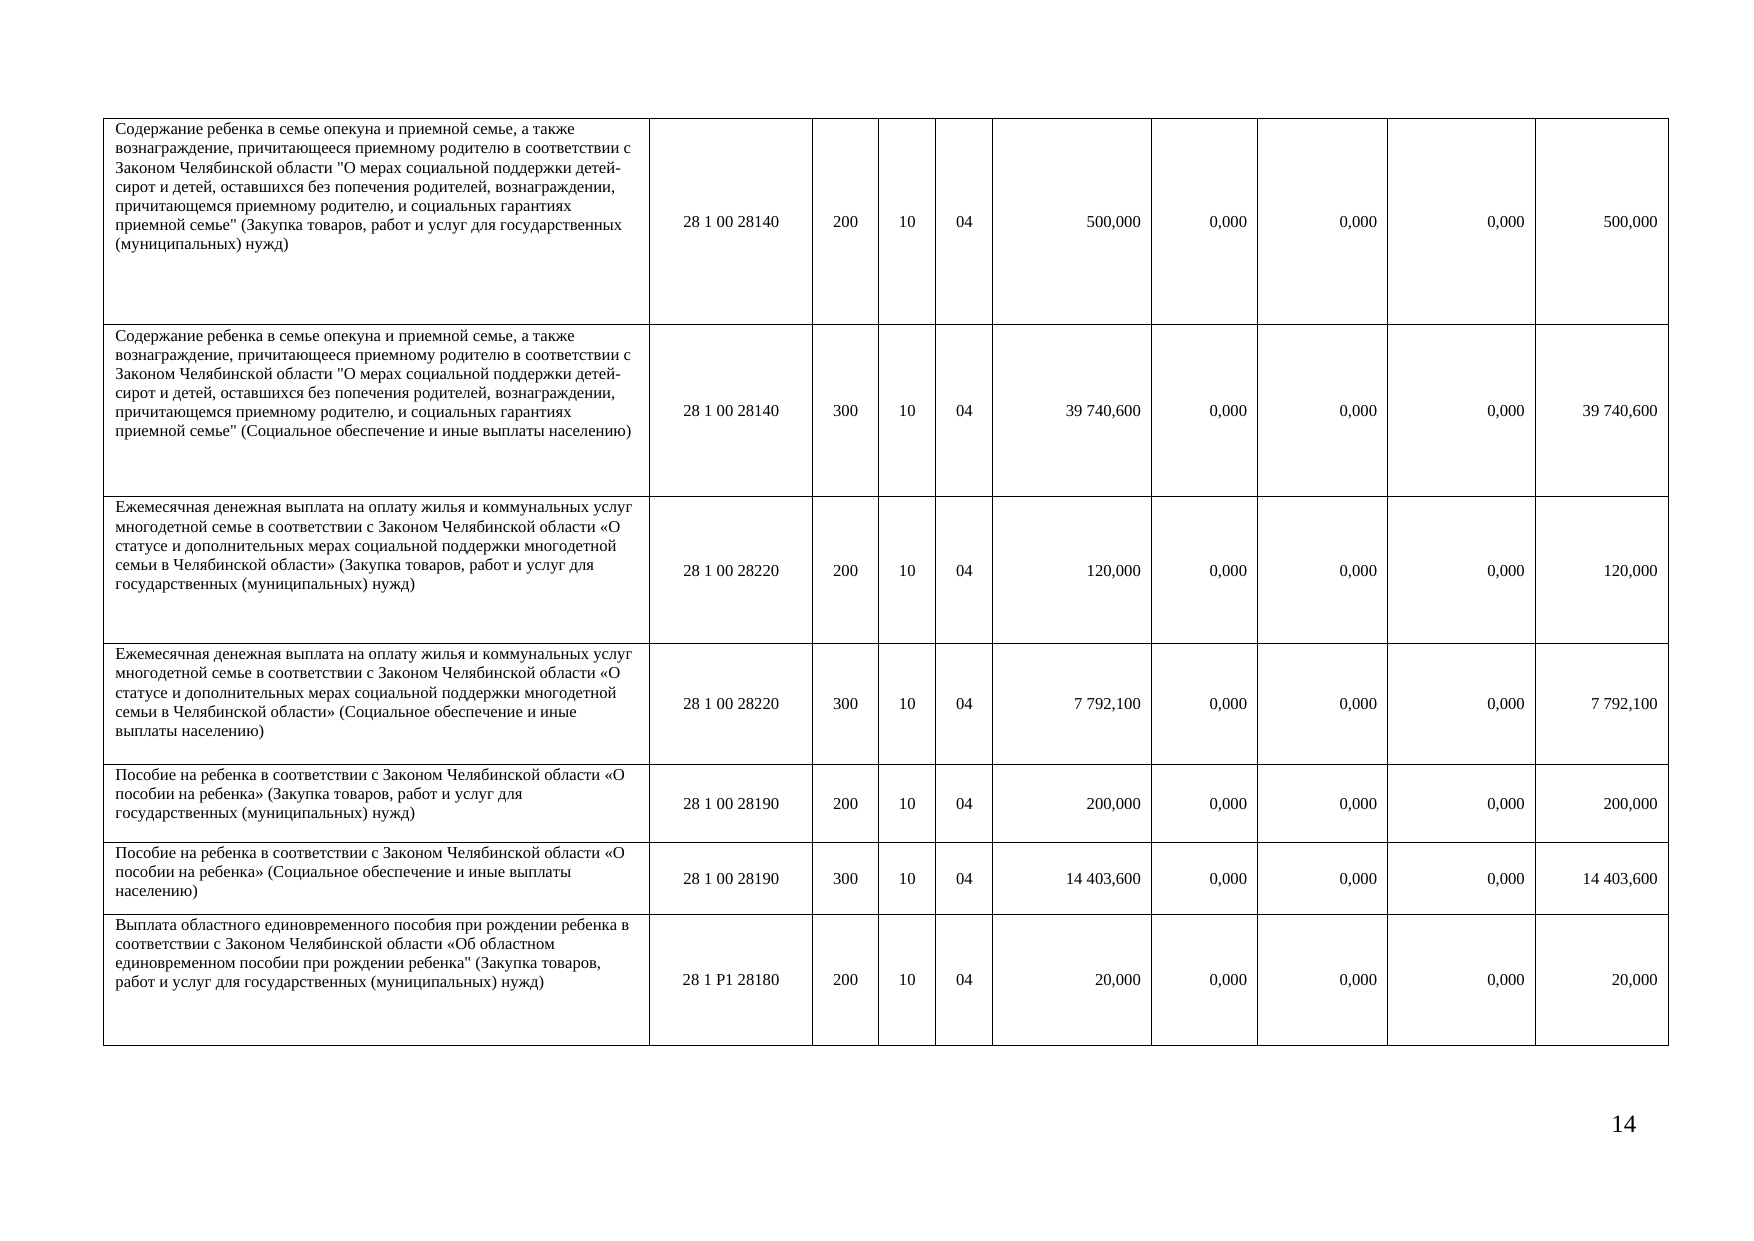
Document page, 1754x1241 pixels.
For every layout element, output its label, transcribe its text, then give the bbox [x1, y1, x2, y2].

table_cell 04 [936, 325, 992, 496]
table_cell Содержание ребенка в семье опекуна и приемной семье, а также вознаграждение, причитающееся приемному родителю в соответствии с Законом Челябинской области "О мерах социальной поддержки детей-сирот и детей, оставшихся без попечения родителей, вознаграждении, причитающемся приемному родителю, и социальных гарантиях приемной семье" (Закупка товаров, работ и услуг для государственных (муниципальных) нужд) [104, 119, 649, 324]
table_cell 0,000 [1388, 497, 1535, 643]
table_cell 200 [813, 497, 878, 643]
table_cell 0,000 [1152, 843, 1257, 913]
table_cell 0,000 [1388, 325, 1535, 496]
table_cell 120,000 [1536, 497, 1668, 643]
table_cell 200 [813, 765, 878, 842]
table_cell 04 [936, 765, 992, 842]
table_cell Ежемесячная денежная выплата на оплату жилья и коммунальных услуг многодетной семье в соответствии с Законом Челябинской области «О статусе и дополнительных мерах социальной поддержки многодетной семьи в Челябинской области» (Социальное обеспечение и иные выплаты населению) [104, 644, 649, 763]
table_cell 200,000 [993, 765, 1151, 842]
table_cell 0,000 [1152, 119, 1257, 324]
table_cell 10 [879, 915, 935, 1045]
table_cell 0,000 [1258, 765, 1387, 842]
table_cell 500,000 [1536, 119, 1668, 324]
table_cell 10 [879, 497, 935, 643]
table_cell 0,000 [1388, 915, 1535, 1045]
table_cell 0,000 [1258, 644, 1387, 763]
table_cell Ежемесячная денежная выплата на оплату жилья и коммунальных услуг многодетной семье в соответствии с Законом Челябинской области «О статусе и дополнительных мерах социальной поддержки многодетной семьи в Челябинской области» (Закупка товаров, работ и услуг для государственных (муниципальных) нужд) [104, 497, 649, 643]
table_cell 28 1 00 28190 [650, 843, 812, 913]
table_cell 0,000 [1388, 765, 1535, 842]
table_cell 300 [813, 644, 878, 763]
table_cell 200 [813, 915, 878, 1045]
table_cell Выплата областного единовременного пособия при рождении ребенка в соответствии с Законом Челябинской области «Об областном единовременном пособии при рождении ребенка" (Закупка товаров, работ и услуг для государственных (муниципальных) нужд) [104, 915, 649, 1045]
table_cell 14 403,600 [993, 843, 1151, 913]
table_cell 300 [813, 843, 878, 913]
table_cell 28 1 Р1 28180 [650, 915, 812, 1045]
table_cell 0,000 [1152, 497, 1257, 643]
table_cell 0,000 [1388, 119, 1535, 324]
table_cell 500,000 [993, 119, 1151, 324]
table_cell Пособие на ребенка в соответствии с Законом Челябинской области «О пособии на ребенка» (Закупка товаров, работ и услуг для государственных (муниципальных) нужд) [104, 765, 649, 842]
table_cell 300 [813, 325, 878, 496]
table_cell 04 [936, 843, 992, 913]
table_cell 0,000 [1258, 915, 1387, 1045]
table_cell 0,000 [1258, 119, 1387, 324]
table_cell 0,000 [1258, 497, 1387, 643]
table_cell 14 403,600 [1536, 843, 1668, 913]
table_cell 0,000 [1388, 843, 1535, 913]
table_cell 0,000 [1388, 644, 1535, 763]
table_cell 04 [936, 915, 992, 1045]
table_cell 7 792,100 [993, 644, 1151, 763]
table_cell 200 [813, 119, 878, 324]
table_cell 28 1 00 28140 [650, 119, 812, 324]
table_cell 10 [879, 843, 935, 913]
table_cell 0,000 [1258, 843, 1387, 913]
table_cell 28 1 00 28190 [650, 765, 812, 842]
table_cell 04 [936, 497, 992, 643]
table_cell 10 [879, 325, 935, 496]
table_cell 20,000 [993, 915, 1151, 1045]
table_cell 20,000 [1536, 915, 1668, 1045]
table_cell Содержание ребенка в семье опекуна и приемной семье, а также вознаграждение, причитающееся приемному родителю в соответствии с Законом Челябинской области "О мерах социальной поддержки детей-сирот и детей, оставшихся без попечения родителей, вознаграждении, причитающемся приемному родителю, и социальных гарантиях приемной семье" (Социальное обеспечение и иные выплаты населению) [104, 325, 649, 496]
table_cell 0,000 [1152, 325, 1257, 496]
table_cell 0,000 [1152, 644, 1257, 763]
table_cell 0,000 [1258, 325, 1387, 496]
table_cell 28 1 00 28220 [650, 644, 812, 763]
table_cell 10 [879, 644, 935, 763]
table_cell 28 1 00 28220 [650, 497, 812, 643]
table_cell 120,000 [993, 497, 1151, 643]
table_cell Пособие на ребенка в соответствии с Законом Челябинской области «О пособии на ребенка» (Социальное обеспечение и иные выплаты населению) [104, 843, 649, 913]
table_cell 200,000 [1536, 765, 1668, 842]
table_cell 39 740,600 [1536, 325, 1668, 496]
table_cell 0,000 [1152, 765, 1257, 842]
table_cell 7 792,100 [1536, 644, 1668, 763]
table_cell 39 740,600 [993, 325, 1151, 496]
table_cell 0,000 [1152, 915, 1257, 1045]
table_cell 04 [936, 119, 992, 324]
table_cell 10 [879, 119, 935, 324]
table_cell 04 [936, 644, 992, 763]
table_cell 28 1 00 28140 [650, 325, 812, 496]
table_cell 10 [879, 765, 935, 842]
